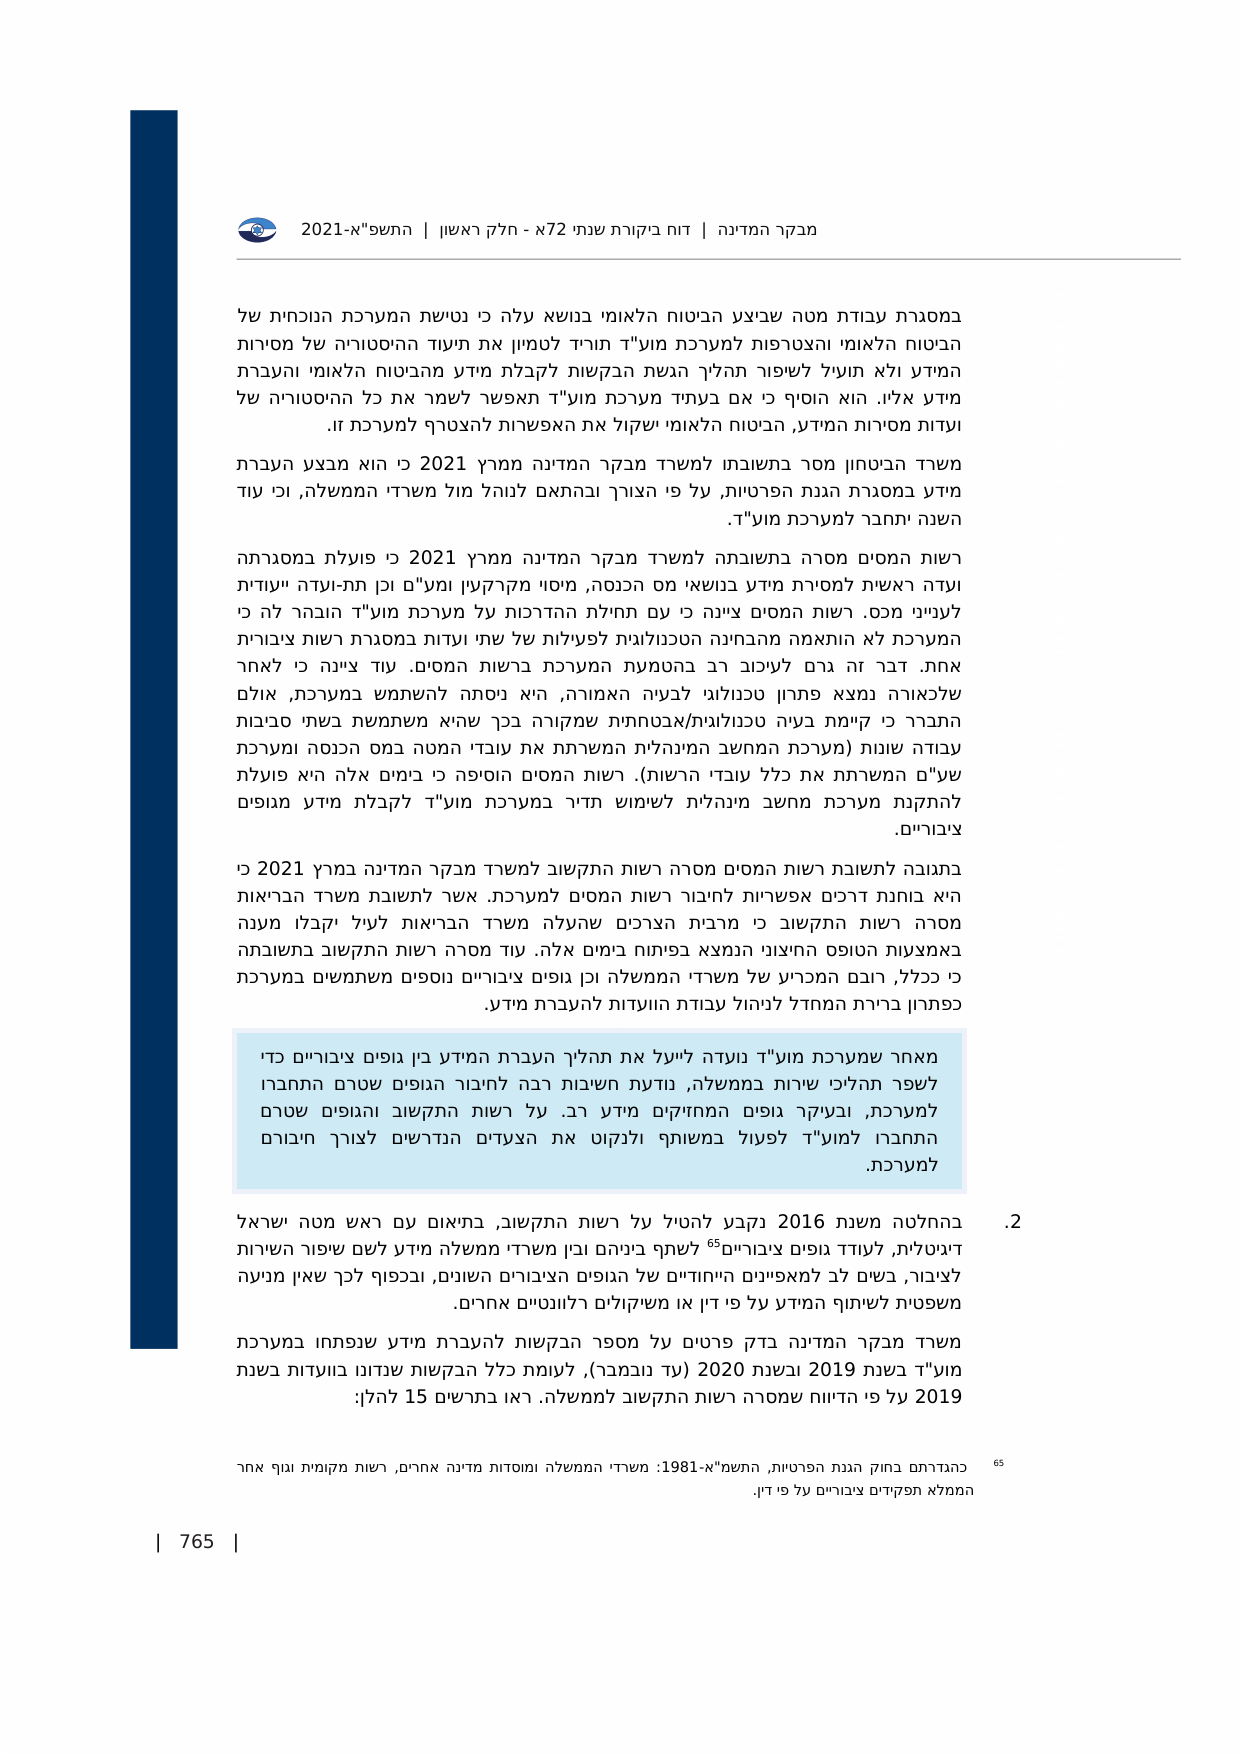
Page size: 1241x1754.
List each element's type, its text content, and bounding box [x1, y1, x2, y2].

text מאחר שמערכת מוע"ד נועדה לייעל את תהליך העברת המידע בין גופים ציבוריים כדי לשפר תהליכי שירות בממשלה, נודעת חשיבות רבה לחיבור הגופים שטרם התחברו למערכת, ובעיקר גופים המחזיקים מידע רב. על רשות התקשוב והגופים שטרם התחברו למוע"ד לפעול במשותף ולנקוט את הצעדים הנדרשים לצורך חיבורם למערכת. [237, 1033, 962, 1189]
list בהחלטה משנת 2016 נקבע להטיל על רשות התקשוב, בתיאום עם ראש מטה ישראל דיגיטלית, לעודד גופים ציבוריים לשתף ביניהם ובין משרדי ממשלה מידע לשם שיפור השירות לציבור, בשים לב למאפיינים הייחודיים של הגופים הציבורים השונים, ובכפוף לכך שאין מניעה משפטית לשיתוף המידע על פי דין או משיקולים רלוונטיים אחרים. [236, 1206, 1004, 1315]
picture [1, 1, 1240, 1753]
text רשות המסים מסרה בתשובתה למשרד מבקר המדינה ממרץ 2021 כי פועלת במסגרתה ועדה ראשית למסירת מידע בנושאי מס הכנסה, מיסוי מקרקעין ומע"ם וכן תת-ועדה ייעודית לענייני מכס. רשות המסים ציינה כי עם תחילת ההדרכות על מערכת מוע"ד הובהר לה כי המערכת לא הותאמה מהבחינה הטכנולוגית לפעילות של שתי ועדות במסגרת רשות ציבורית אחת. דבר זה גרם לעיכוב רב בהטמעת המערכת ברשות המסים. עוד ציינה כי לאחר שלכאורה נמצא פתרון טכנולוגי לבעיה האמורה, היא ניסתה להשתמש במערכת, אולם התברר כי קיימת בעיה טכנולוגית/אבטחתית שמקורה בכך שהיא משתמשת בשתי סביבות עבודה שונות (מערכת המחשב המינהלית המשרתת את עובדי המטה במס הכנסה ומערכת שע"ם המשרתת את כלל עובדי הרשות). רשות המסים הוסיפה כי בימים אלה היא פועלת להתקנת מערכת מחשב מינהלית לשימוש תדיר במערכת מוע"ד לקבלת מידע מגופים ציבוריים. [236, 543, 963, 841]
text משרד הביטחון מסר בתשובתו למשרד מבקר המדינה ממרץ 2021 כי הוא מבצע העברת מידע במסגרת הגנת הפרטיות, על פי הצורך ובהתאם לנוהל מול משרדי הממשלה, וכי עוד השנה יתחבר למערכת מוע"ד. [236, 449, 963, 530]
text בתגובה לתשובת רשות המסים מסרה רשות התקשוב למשרד מבקר המדינה במרץ 2021 כי היא בוחנת דרכים אפשריות לחיבור רשות המסים למערכת. אשר לתשובת משרד הבריאות מסרה רשות התקשוב כי מרבית הצרכים שהעלה משרד הבריאות לעיל יקבלו מענה באמצעות הטופס החיצוני הנמצא בפיתוח בימים אלה. עוד מסרה רשות התקשוב בתשובתה כי ככלל, רובם המכריע של משרדי הממשלה וכן גופים ציבוריים נוספים משתמשים במערכת כפתרון ברירת המחדל לניהול עבודת הוועדות להעברת מידע. [236, 853, 963, 1016]
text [236, 301, 963, 437]
text משרד מבקר המדינה בדק פרטים על מספר הבקשות להעברת מידע שנפתחו במערכת מוע"ד בשנת 2019 ובשנת 2020 (עד נובמבר), לעומת כלל הבקשות שנדונו בוועדות בשנת 2019 על פי הדיווח שמסרה רשות התקשוב לממשלה. ראו בתרשים 15 להלן: [236, 1327, 963, 1408]
